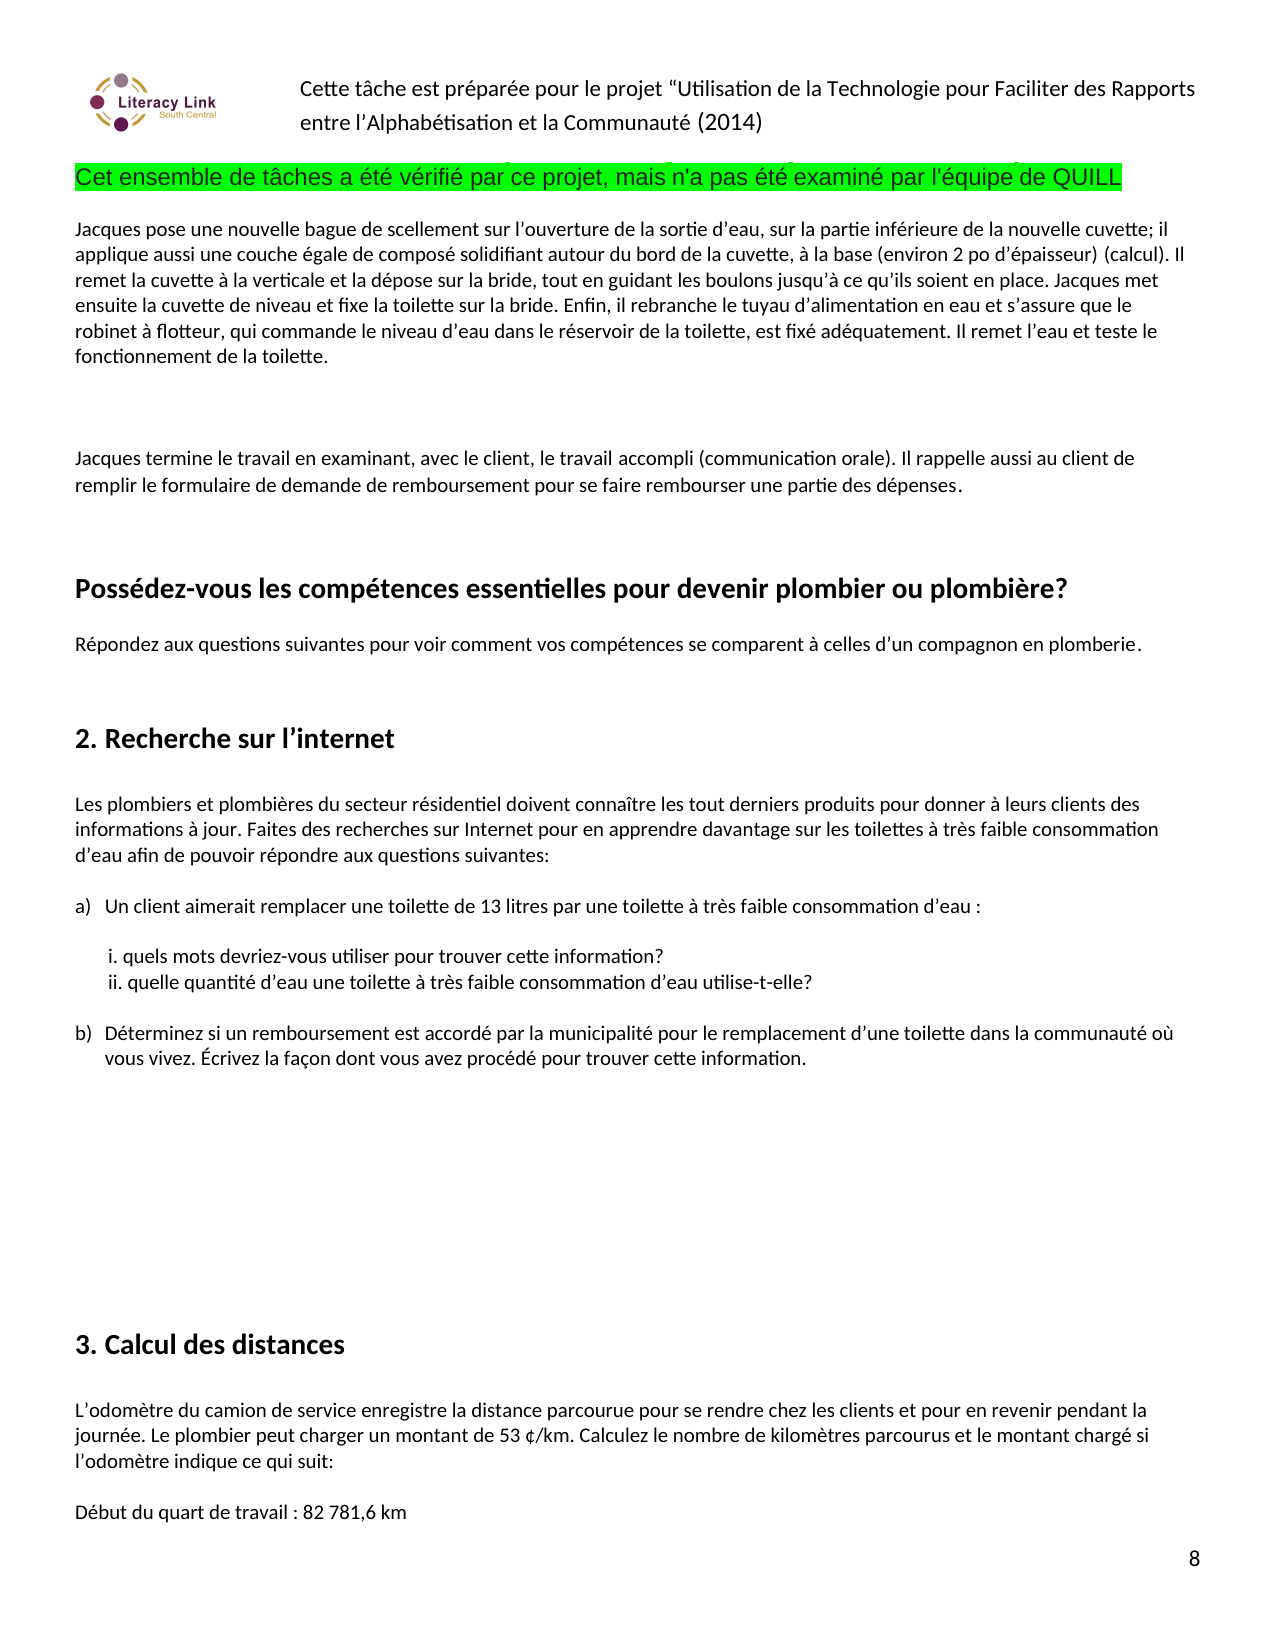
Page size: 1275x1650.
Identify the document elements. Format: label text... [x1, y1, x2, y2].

text Possédez-vous les compétences essentielles pour devenir plombier ou plombière? [75, 570, 1200, 606]
text i. quels mots devriez-vous utiliser pour trouver cette information? [75, 944, 1200, 969]
text L’odomètre du camion de service enregistre la distance parcourue pour se rendre chez les clients et pour en revenir pendant la journée. Le plombier peut charger un montant de 53 ¢/km. Calculez le nombre de kilomètres parcourus et le montant chargé si l’odomètre indique ce qui suit: [75, 1397, 1200, 1473]
text Jacques termine le travail en examinant, avec le client, le travail accompli (communication orale). Il rappelle aussi au client de remplir le formulaire de demande de remboursement pour se faire rembourser une partie des dépenses. [75, 445, 1200, 499]
list Déterminez si un remboursement est accordé par la municipalité pour le remplacement d’une toilette dans la communauté où vous vivez. Écrivez la façon dont vous avez procédé pour trouver cette information. [75, 1020, 1200, 1071]
text ii. quelle quantité d’eau une toilette à très faible consommation d’eau utilise-t-elle? [75, 969, 1200, 994]
list Calcul des distances [75, 1326, 1200, 1362]
text Jacques pose une nouvelle bague de scellement sur l’ouverture de la sortie d’eau, sur la partie inférieure de la nouvelle cuvette; il applique aussi une couche égale de composé solidifiant autour du bord de la cuvette, à la base (environ 2 po d’épaisseur) (calcul). Il remet la cuvette à la verticale et la dépose sur la bride, tout en guidant les boulons jusqu’à ce qu’ils soient en place. Jacques met ensuite la cuvette de niveau et fixe la toilette sur la bride. Enfin, il rebranche le tuyau d’alimentation en eau et s’assure que le robinet à flotteur, qui commande le niveau d’eau dans le réservoir de la toilette, est fixé adéquatement. Il remet l’eau et teste le fonctionnement de la toilette. [75, 216, 1200, 369]
list Recherche sur l’internet [75, 720, 1200, 756]
list Un client aimerait remplacer une toilette de 13 litres par une toilette à très faible consommation d’eau : [75, 893, 1200, 918]
picture [48, 55, 246, 149]
text Début du quart de travail : 82 781,6 km [75, 1499, 1200, 1524]
text Les plombiers et plombières du secteur résidentiel doivent connaître les tout derniers produits pour donner à leurs clients des informations à jour. Faites des recherches sur Internet pour en apprendre davantage sur les toilettes à très faible consommation d’eau afin de pouvoir répondre aux questions suivantes: [75, 791, 1200, 867]
text Répondez aux questions suivantes pour voir comment vos compétences se comparent à celles d’un compagnon en plomberie. [75, 631, 1200, 656]
